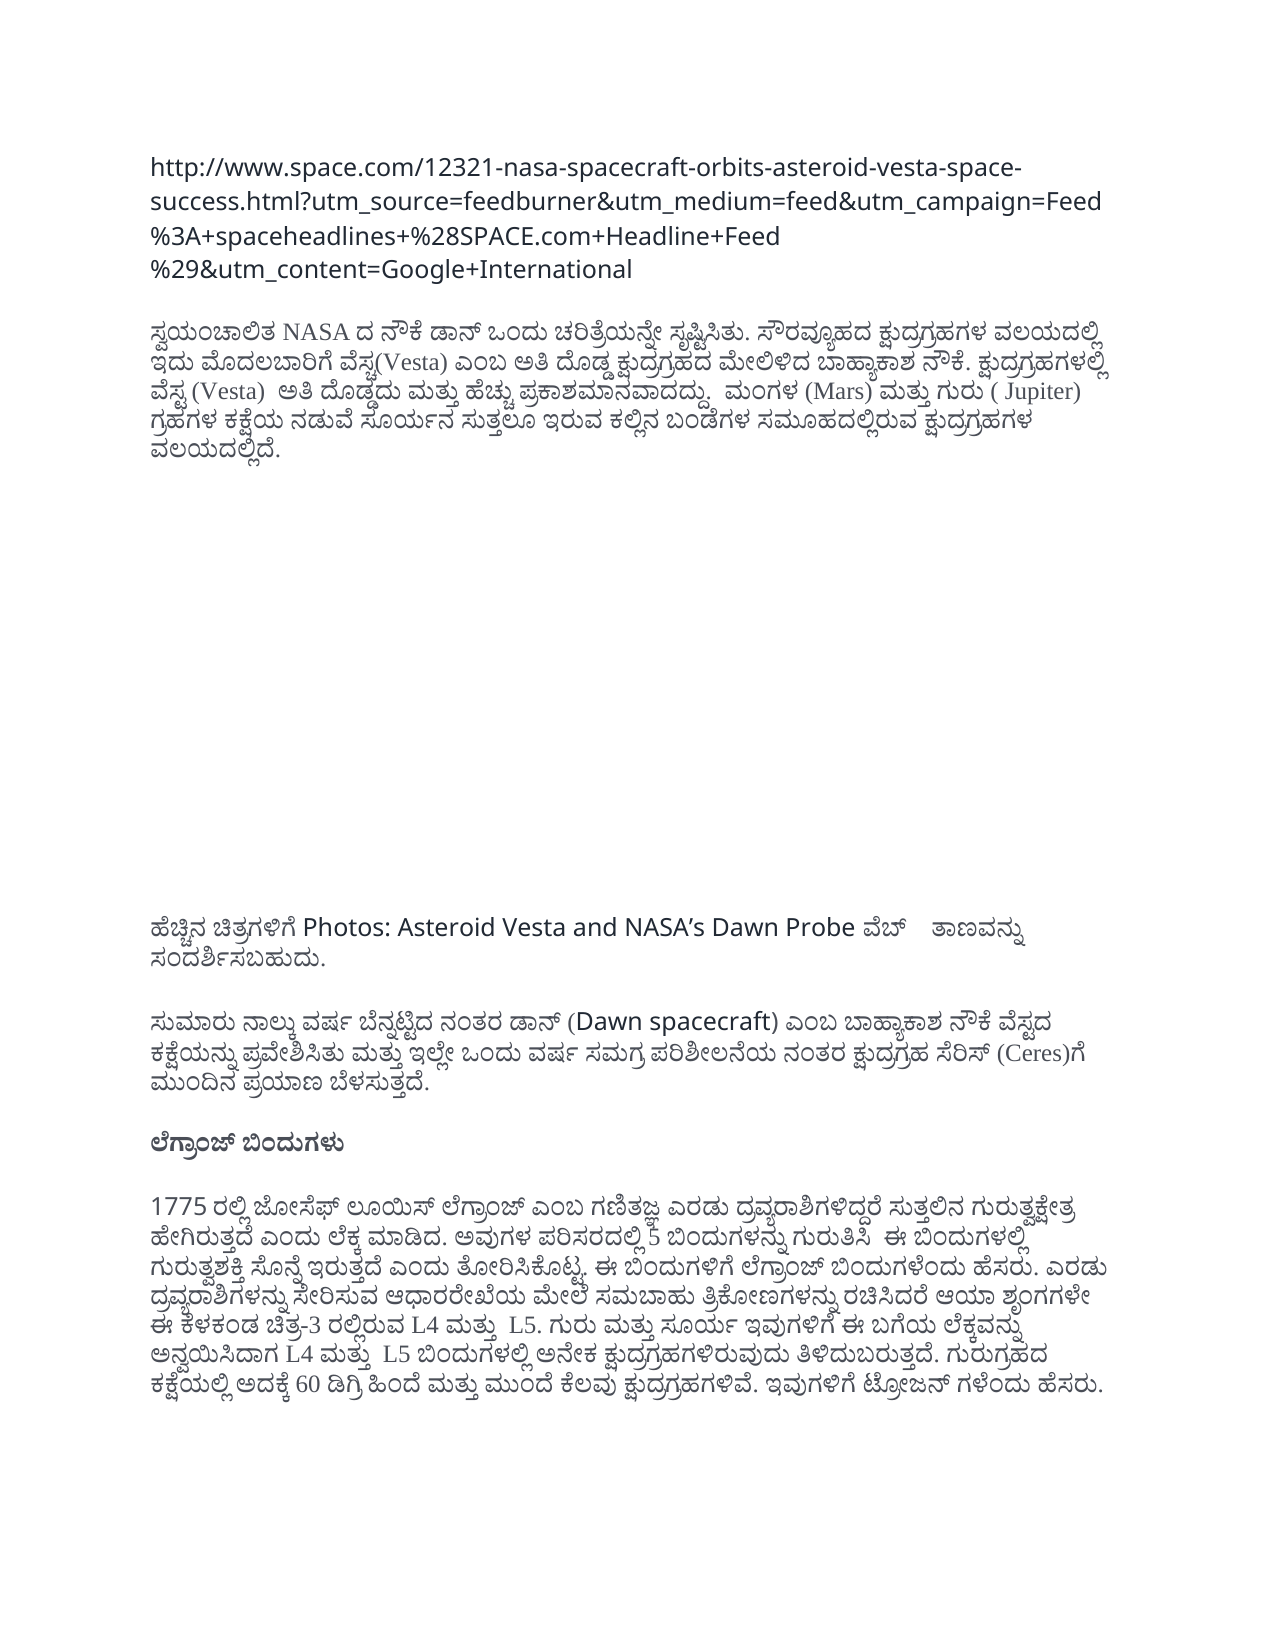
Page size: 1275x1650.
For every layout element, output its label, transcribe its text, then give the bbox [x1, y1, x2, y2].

text http://www.space.com/12321-nasa-spacecraft-orbits-asteroid-vesta-space-success.html?utm_source=feedburner&utm_medium=feed&utm_campaign=Feed%3A+spaceheadlines+%28SPACE.com+Headline+Feed%29&utm_content=Google+International [150, 150, 1125, 286]
text ಸ್ವಯಂಚಾಲಿತ NASAದ ನೌಕೆ ಡಾನ್ ಒಂದು ಚರಿತ್ರೆಯನ್ನೇ ಸೃಷ್ಟಿಸಿತು. ಸೌರವ್ಯೂಹದ ಕ್ಷುದ್ರಗ್ರಹಗಳ ವಲಯದಲ್ಲಿ ಇದು ಮೊದಲಬಾರಿಗೆ ವೆಸ್ಚ(Vesta) ಎಂಬ ಅತಿ ದೊಡ್ಡ ಕ್ಷುದ್ರಗ್ರಹದ ಮೇಲಿಳಿದ ಬಾಹ್ಯಾಕಾಶ ನೌಕೆ. ಕ್ಷುದ್ರಗ್ರಹಗಳಲ್ಲಿ ವೆಸ್ಟ (Vesta) ಅತಿ ದೊಡ್ಡದು ಮತ್ತು ಹೆಚ್ಚು ಪ್ರಕಾಶಮಾನವಾದದ್ದು. ಮಂಗಳ (Mars) ಮತ್ತು ಗುರು ( Jupiter) ಗ್ರಹಗಳ ಕಕ್ಷೆಯ ನಡುವೆ ಸೂರ್ಯನ ಸುತ್ತಲೂ ಇರುವ ಕಲ್ಲಿನ ಬಂಡೆಗಳ ಸಮೂಹದಲ್ಲಿರುವ ಕ್ಷುದ್ರಗ್ರಹಗಳ ವಲಯದಲ್ಲಿದೆ. [150, 317, 1125, 464]
text ಹೆಚ್ಚಿನ ಚಿತ್ರಗಳಿಗೆ Photos: Asteroid Vesta and NASA’s Dawn Probe ವೆಬ್ ತಾಣವನ್ನು ಸಂದರ್ಶಿಸಬಹುದು. [150, 909, 1125, 973]
text ಸುಮಾರು ನಾಲ್ಕು ವರ್ಷ ಬೆನ್ನಟ್ಟಿದ ನಂತರ ಡಾನ್ (Dawn spacecraft) ಎಂಬ ಬಾಹ್ಯಾಕಾಶ ನೌಕೆ ವೆಸ್ಟದ ಕಕ್ಷೆಯನ್ನು ಪ್ರವೇಶಿಸಿತು ಮತ್ತು ಇಲ್ಲೇ ಒಂದು ವರ್ಷ ಸಮಗ್ರ ಪರಿಶೀಲನೆಯ ನಂತರ ಕ್ಷುದ್ರಗ್ರಹ ಸೆರಿಸ್ (Ceres)ಗೆ ಮುಂದಿನ ಪ್ರಯಾಣ ಬೆಳಸುತ್ತದೆ. [150, 1004, 1125, 1096]
text 1775ರಲ್ಲಿ ಜೋಸೆಫ್ ಲೂಯಿಸ್ ಲೆಗ್ರಾಂಜ್ ಎಂಬ ಗಣಿತಜ್ಞ ಎರಡು ದ್ರವ್ಯರಾಶಿಗಳಿದ್ದರೆ ಸುತ್ತಲಿನ ಗುರುತ್ವಕ್ಷೇತ್ರ ಹೇಗಿರುತ್ತದೆ ಎಂದು ಲೆಕ್ಕ ಮಾಡಿದ. ಅವುಗಳ ಪರಿಸರದಲ್ಲಿ 5 ಬಿಂದುಗಳನ್ನು ಗುರುತಿಸಿ ಈ ಬಿಂದುಗಳಲ್ಲಿ ಗುರುತ್ವಶಕ್ತಿ ಸೊನ್ನೆ ಇರುತ್ತದೆ ಎಂದು ತೋರಿಸಿಕೊಟ್ಟ. ಈ ಬಿಂದುಗಳಿಗೆ ಲೆಗ್ರಾಂಜ್ ಬಿಂದುಗಳೆಂದು ಹೆಸರು. ಎರಡು ದ್ರವ್ಯರಾಶಿಗಳನ್ನು ಸೇರಿಸುವ ಆಧಾರರೇಖೆಯ ಮೇಲೆ ಸಮಬಾಹು ತ್ರಿಕೋಣಗಳನ್ನು ರಚಿಸಿದರೆ ಆಯಾ ಶೃಂಗಗಳೇ ಈ ಕೆಳಕಂಡ ಚಿತ್ರ-3 ರಲ್ಲಿರುವ L4 ಮತ್ತು L5. ಗುರು ಮತ್ತು ಸೂರ್ಯ ಇವುಗಳಿಗೆ ಈ ಬಗೆಯ ಲೆಕ್ಕವನ್ನು ಅನ್ವಯಿಸಿದಾಗ L4 ಮತ್ತು L5 ಬಿಂದುಗಳಲ್ಲಿ ಅನೇಕ ಕ್ಷುದ್ರಗ್ರಹಗಳಿರುವುದು ತಿಳಿದುಬರುತ್ತದೆ. ಗುರುಗ್ರಹದ ಕಕ್ಷೆಯಲ್ಲಿ ಅದಕ್ಕೆ 60 ಡಿಗ್ರಿ ಹಿಂದೆ ಮತ್ತು ಮುಂದೆ ಕೆಲವು ಕ್ಷುದ್ರಗ್ರಹಗಳಿವೆ. ಇವುಗಳಿಗೆ ಟ್ರೋಜನ್ ಗಳೆಂದು ಹೆಸರು. [150, 1188, 1125, 1398]
text ಲೆಗ್ರಾಂಜ್ ಬಿಂದುಗಳು [150, 1128, 1125, 1157]
